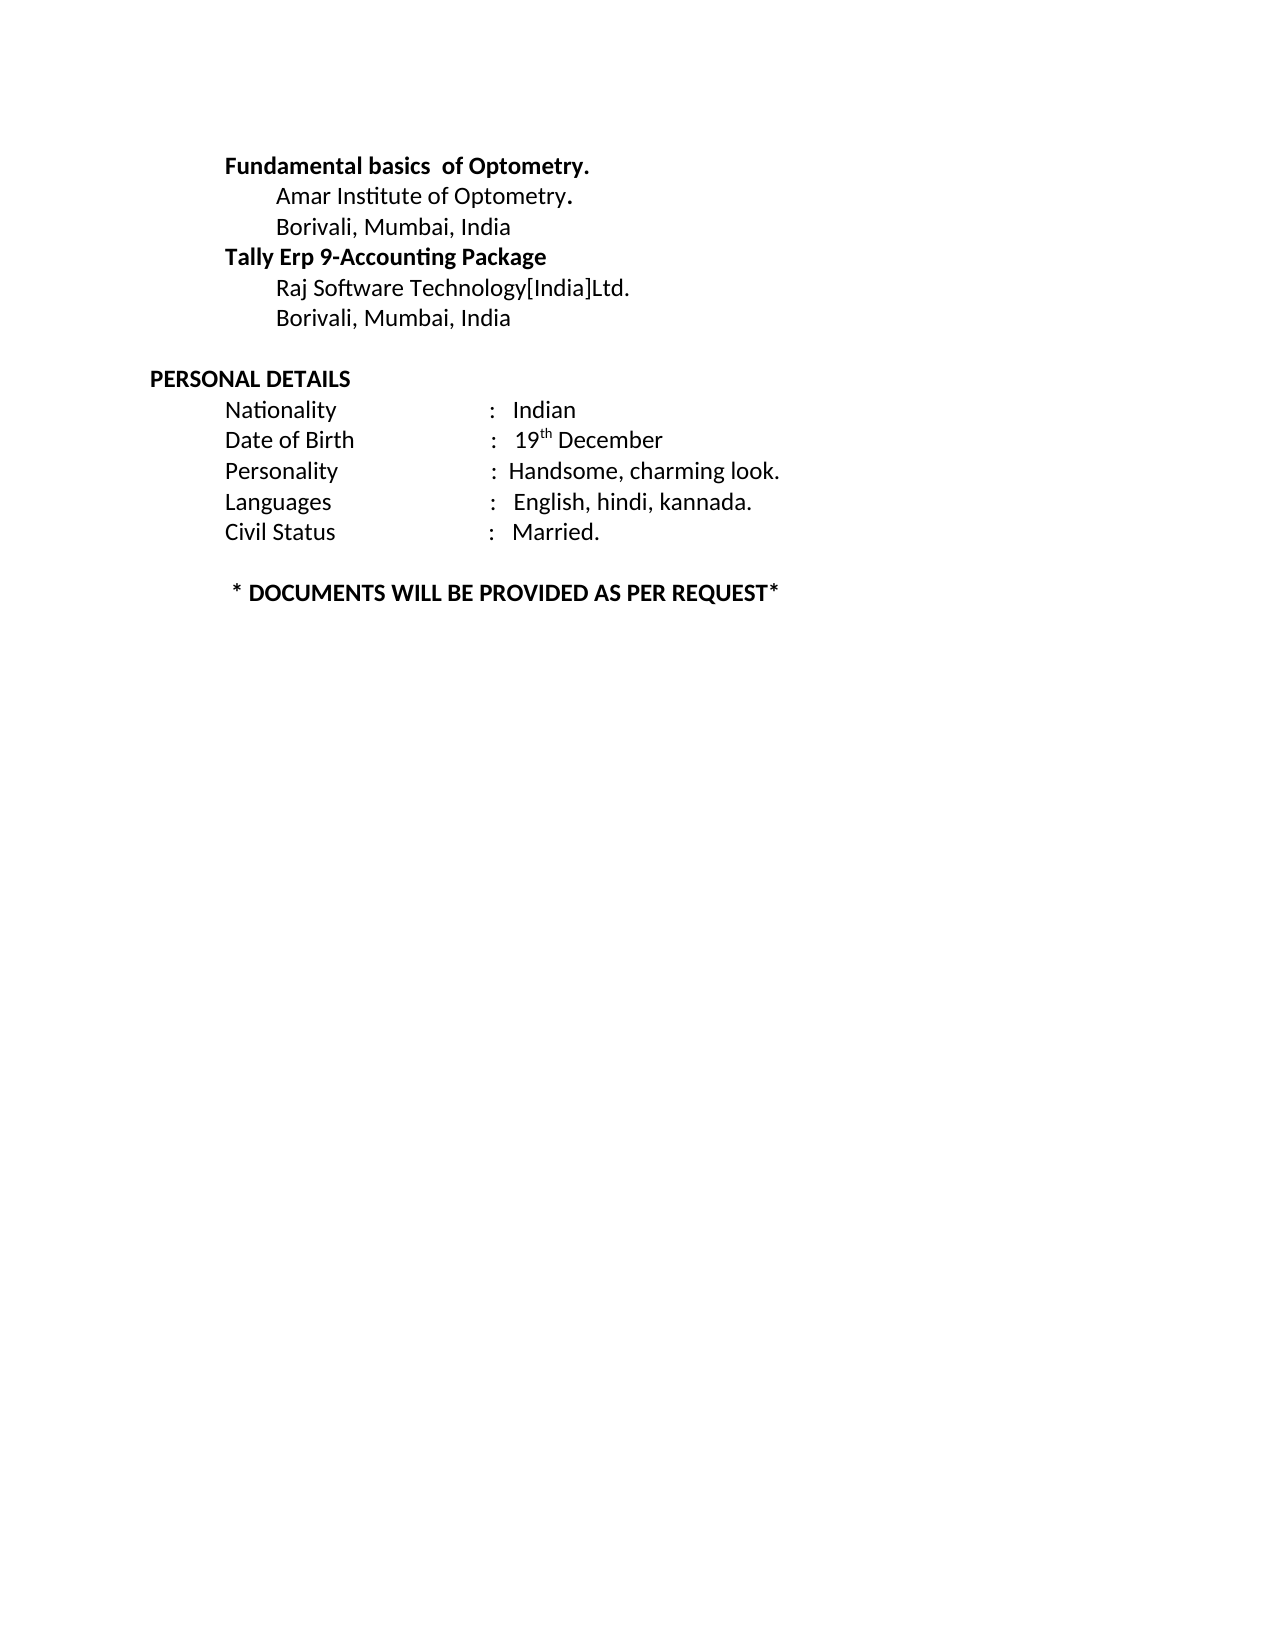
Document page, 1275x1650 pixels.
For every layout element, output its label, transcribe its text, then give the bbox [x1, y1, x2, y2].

text Languages : English, hindi, kannada. [225, 486, 1125, 516]
text Civil Status : Married. [225, 516, 1125, 547]
text Borivali, Mumbai, India [225, 303, 1125, 333]
text * DOCUMENTS WILL BE PROVIDED AS PER REQUEST* [225, 577, 1125, 608]
text Nationality : Indian [225, 394, 1125, 425]
text Fundamental basics of Optometry. [225, 150, 1125, 181]
text Tally Erp 9-Accounting Package [225, 242, 1125, 272]
text Raj Software Technology[India]Ltd. [225, 272, 1125, 303]
text Borivali, Mumbai, India [225, 211, 1125, 242]
text Personality : Handsome, charming look. [225, 455, 1125, 486]
text PERSONAL DETAILS [150, 364, 1125, 394]
text Amar Institute of Optometry. [225, 181, 1125, 211]
text Date of Birth : 19th December [225, 425, 1125, 455]
